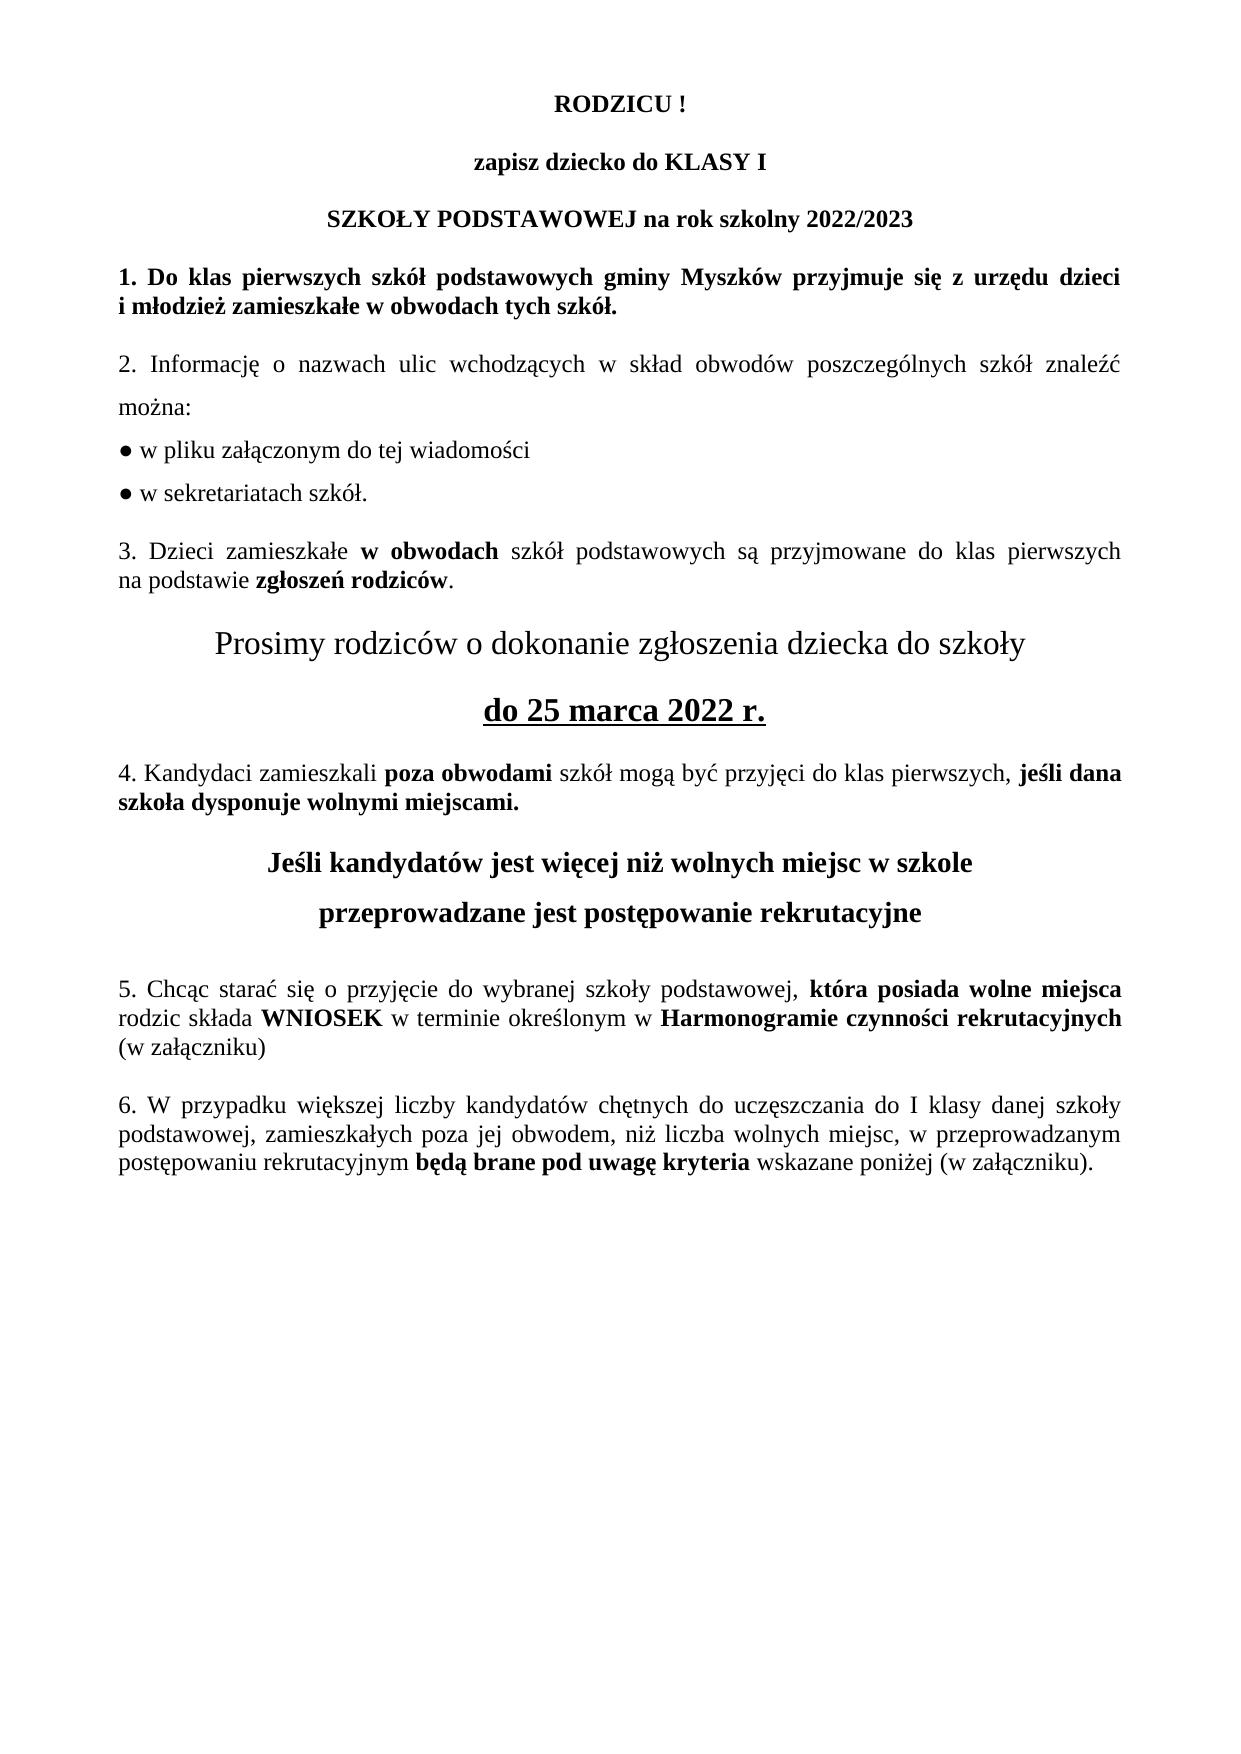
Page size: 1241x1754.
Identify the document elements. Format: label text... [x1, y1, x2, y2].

text ● w sekretariatach szkół. [118, 478, 1122, 507]
text RODZICU ! [118, 89, 1122, 117]
text 6. W przypadku większej liczby kandydatów chętnych do uczęszczania do I klasy danej szkoły podstawowej, zamieszkałych poza jej obwodem, niż liczba wolnych miejsc, w przeprowadzanym postępowaniu rekrutacyjnym będą brane pod uwagę kryteria wskazane poniżej (w załączniku). [118, 1090, 1122, 1176]
text 5. Chcąc starać się o przyjęcie do wybranej szkoły podstawowej, która posiada wolne miejsca rodzic składa WNIOSEK w terminie określonym w Harmonogramie czynności rekrutacyjnych (w załączniku) [118, 974, 1122, 1061]
text przeprowadzane jest postępowanie rekrutacyjne [118, 895, 1122, 928]
text do 25 marca 2022 r. [118, 691, 1122, 729]
text 4. Kandydaci zamieszkali poza obwodami szkół mogą być przyjęci do klas pierwszych, jeśli dana szkoła dysponuje wolnymi miejscami. [118, 758, 1122, 816]
text 2. Informację o nazwach ulic wchodzących w skład obwodów poszczególnych szkół znaleźć można: ● w pliku załączonym do tej wiadomości [118, 349, 1122, 464]
text 1. Do klas pierwszych szkół podstawowych gminy Myszków przyjmuje się z urzędu dzieci i młodzież zamieszkałe w obwodach tych szkół. [118, 262, 1122, 320]
text Prosimy rodziców o dokonanie zgłoszenia dziecka do szkoły [118, 623, 1122, 661]
text Jeśli kandydatów jest więcej niż wolnych miejsc w szkole [118, 845, 1122, 878]
text SZKOŁY PODSTAWOWEJ na rok szkolny 2022/2023 [118, 204, 1122, 233]
text zapisz dziecko do KLASY I [118, 147, 1122, 175]
text 3. Dzieci zamieszkałe w obwodach szkół podstawowych są przyjmowane do klas pierwszych na podstawie zgłoszeń rodziców. [118, 536, 1122, 594]
